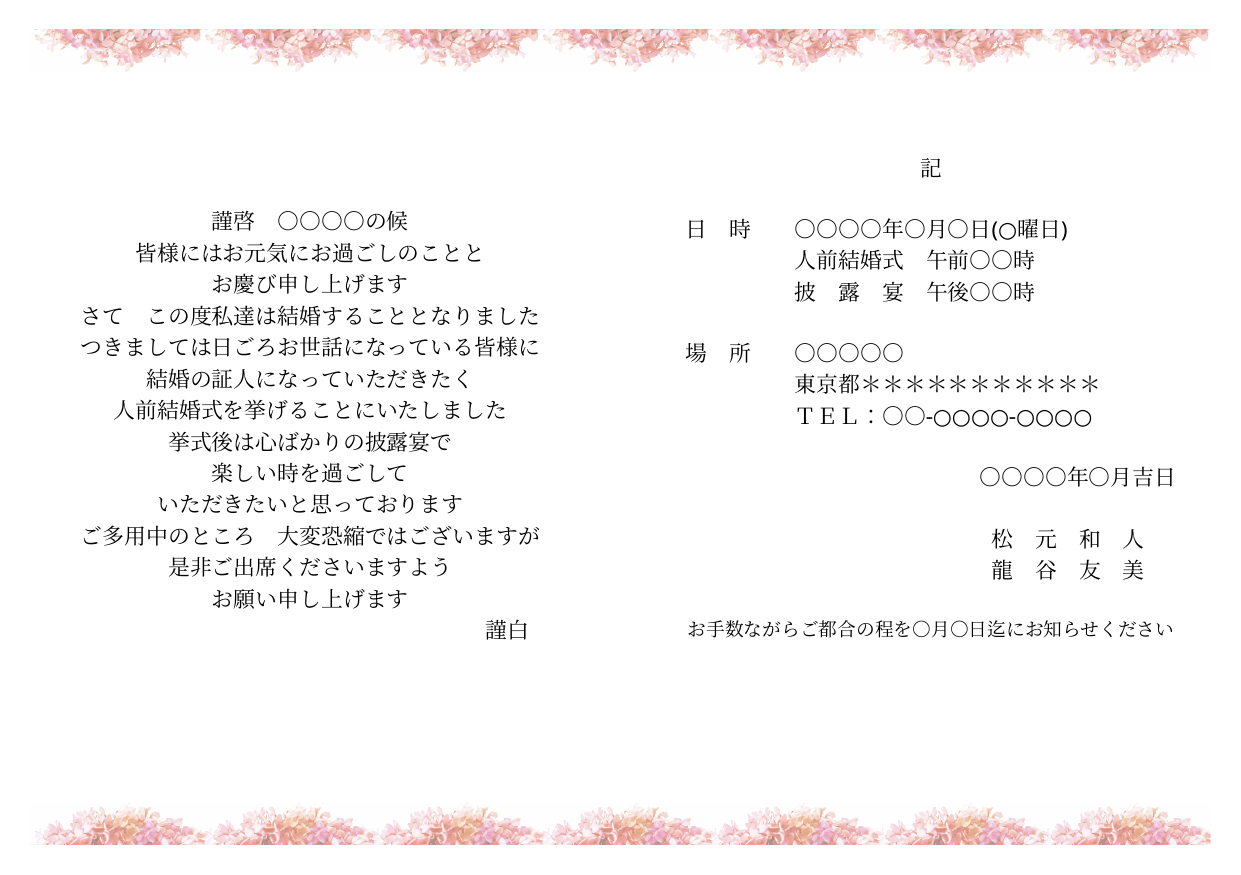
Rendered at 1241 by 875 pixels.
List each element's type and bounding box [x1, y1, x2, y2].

picture [29, 29, 1211, 72]
picture [29, 803, 1211, 845]
